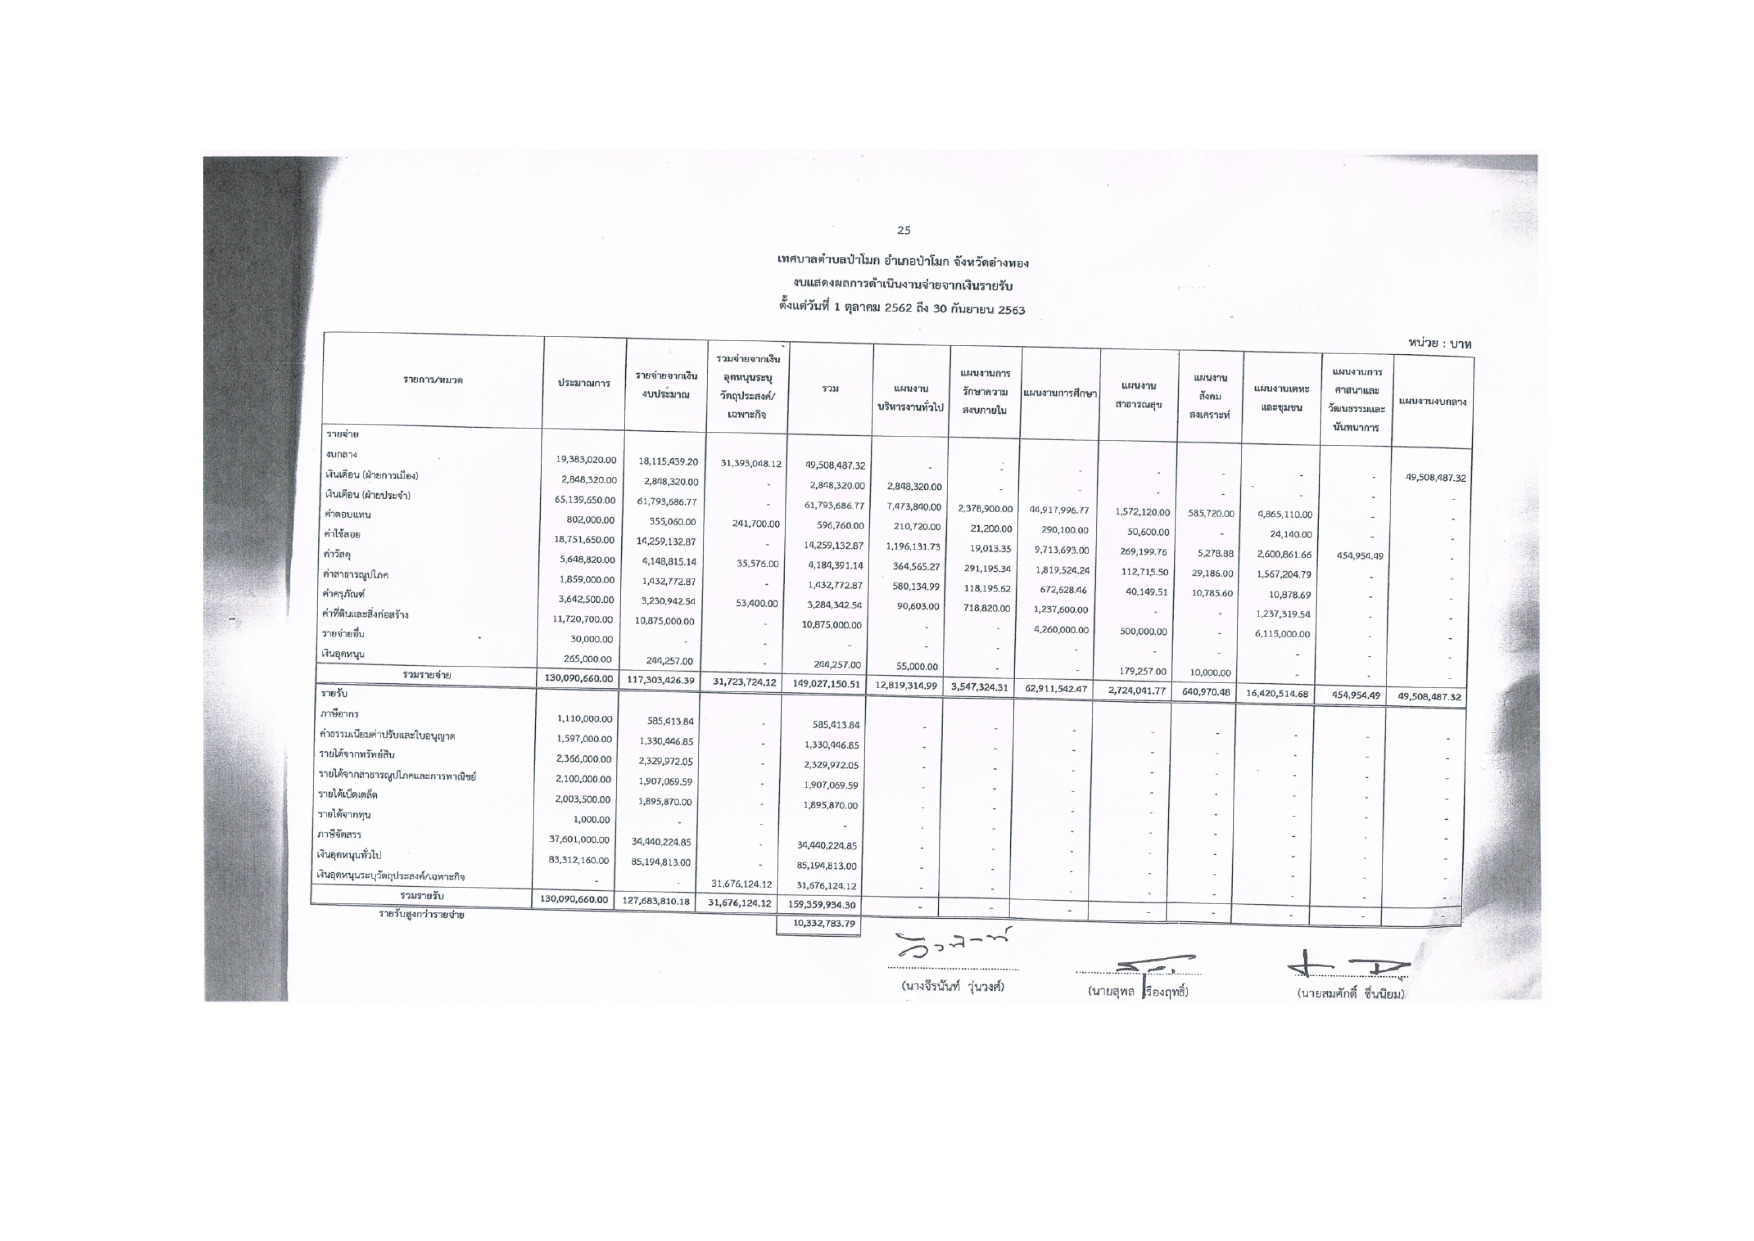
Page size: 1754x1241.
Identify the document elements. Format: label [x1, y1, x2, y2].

picture [204, 150, 1547, 1004]
